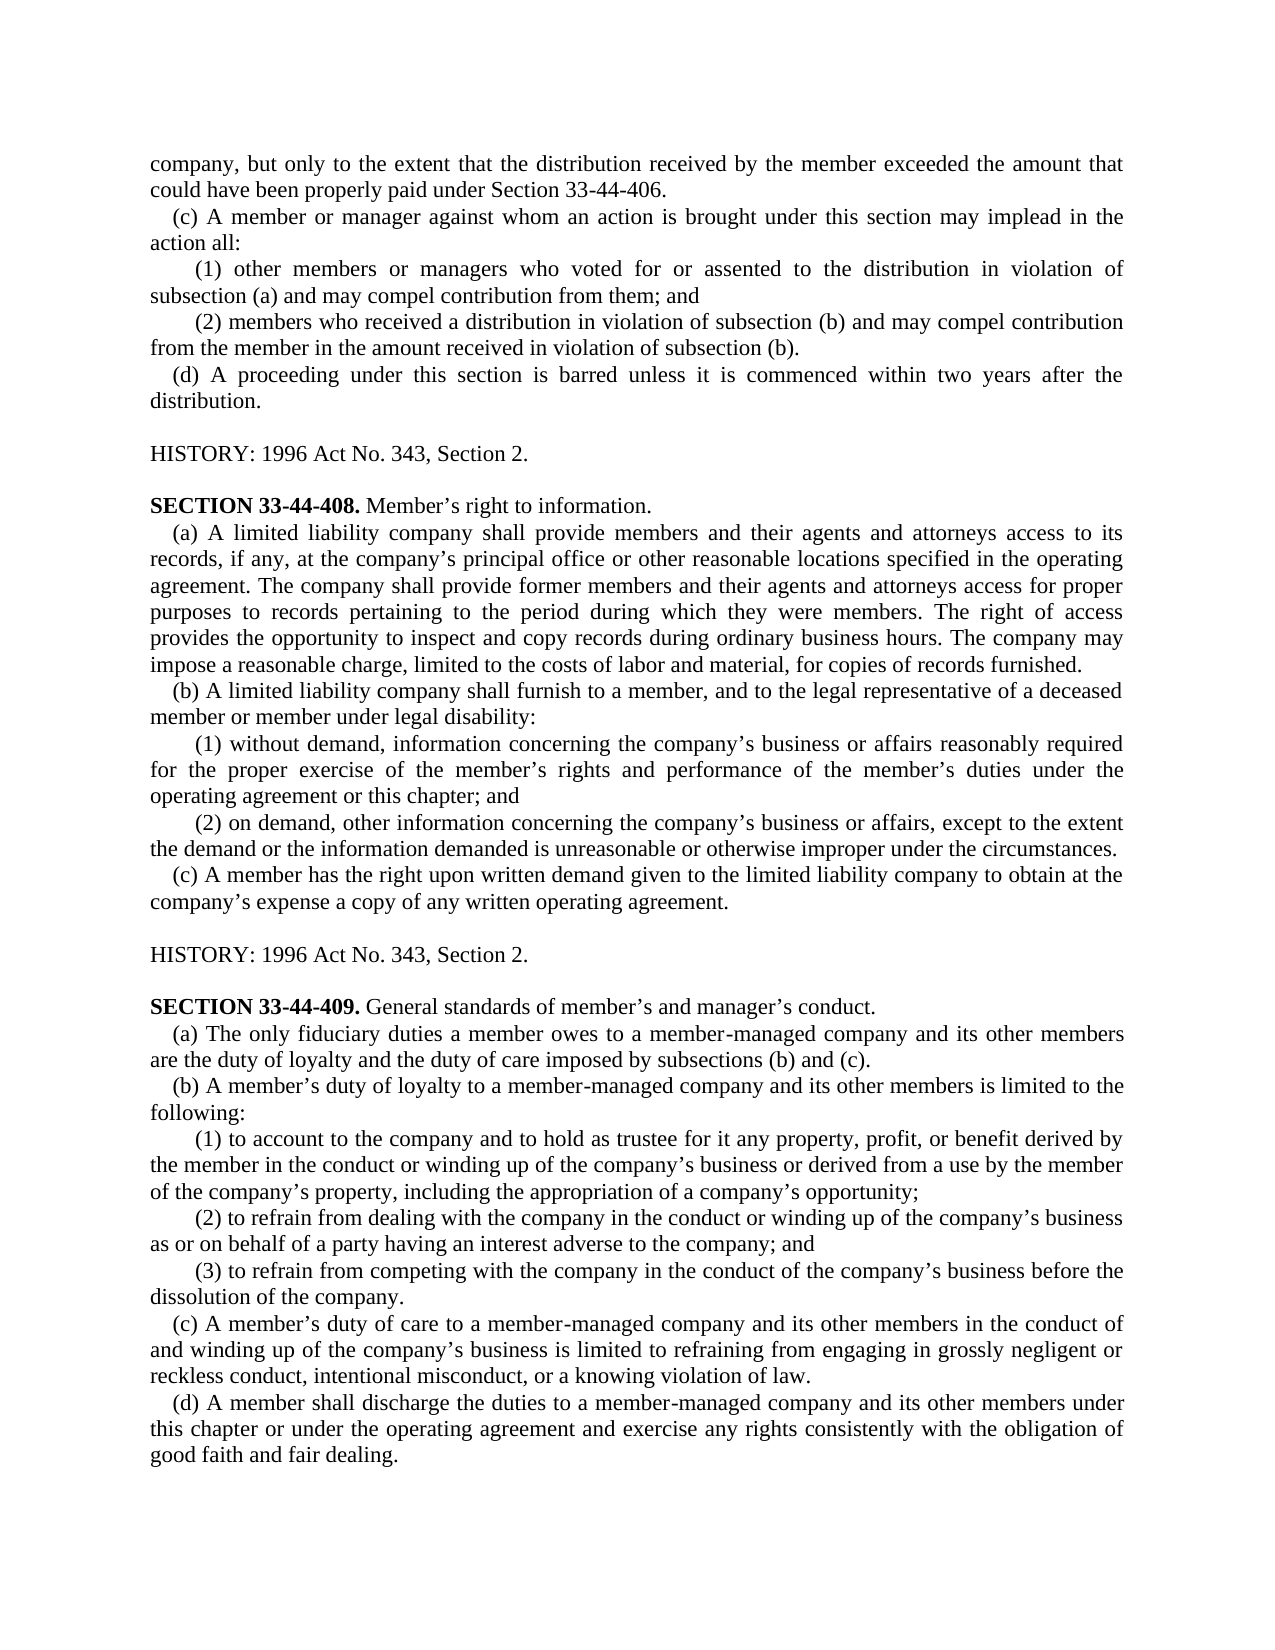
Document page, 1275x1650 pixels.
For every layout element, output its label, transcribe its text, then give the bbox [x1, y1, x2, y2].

text (b) A member’s duty of loyalty to a member-managed company and its other members is limited to the following: [150, 1072, 1125, 1125]
text SECTION 33-44-409. General standards of member’s and manager’s conduct. [150, 993, 1125, 1020]
text (d) A member shall discharge the duties to a member-managed company and its other members under this chapter or under the operating agreement and exercise any rights consistently with the obligation of good faith and fair dealing. [150, 1389, 1125, 1468]
text (2) on demand, other information concerning the company’s business or affairs, except to the extent the demand or the information demanded is unreasonable or otherwise improper under the circumstances. [150, 809, 1125, 862]
text (c) A member or manager against whom an action is brought under this section may implead in the action all: [150, 203, 1125, 255]
text (a) A limited liability company shall provide members and their agents and attorneys access to its records, if any, at the company’s principal office or other reasonable locations specified in the operating agreement. The company shall provide former members and their agents and attorneys access for proper purposes to records pertaining to the period during which they were members. The right of access provides the opportunity to inspect and copy records during ordinary business hours. The company may impose a reasonable charge, limited to the costs of labor and material, for copies of records furnished. [150, 519, 1125, 677]
text (c) A member has the right upon written demand given to the limited liability company to obtain at the company’s expense a copy of any written operating agreement. [150, 862, 1125, 914]
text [150, 150, 1125, 203]
text (1) other members or managers who voted for or assented to the distribution in violation of subsection (a) and may compel contribution from them; and [150, 255, 1125, 308]
text (b) A limited liability company shall furnish to a member, and to the legal representative of a deceased member or member under legal disability: [150, 677, 1125, 730]
text HISTORY: 1996 Act No. 343, Section 2. [150, 440, 1125, 466]
text (2) members who received a distribution in violation of subsection (b) and may compel contribution from the member in the amount received in violation of subsection (b). [150, 308, 1125, 361]
text (a) The only fiduciary duties a member owes to a member-managed company and its other members are the duty of loyalty and the duty of care imposed by subsections (b) and (c). [150, 1020, 1125, 1072]
text (c) A member’s duty of care to a member-managed company and its other members in the conduct of and winding up of the company’s business is limited to refraining from engaging in grossly negligent or reckless conduct, intentional misconduct, or a knowing violation of law. [150, 1309, 1125, 1389]
text (1) without demand, information concerning the company’s business or affairs reasonably required for the proper exercise of the member’s rights and performance of the member’s duties under the operating agreement or this chapter; and [150, 730, 1125, 809]
text SECTION 33-44-408. Member’s right to information. [150, 493, 1125, 519]
text (1) to account to the company and to hold as trustee for it any property, profit, or benefit derived by the member in the conduct or winding up of the company’s business or derived from a use by the member of the company’s property, including the appropriation of a company’s opportunity; [150, 1125, 1125, 1204]
text (d) A proceeding under this section is barred unless it is commenced within two years after the distribution. [150, 361, 1125, 413]
text (2) to refrain from dealing with the company in the conduct or winding up of the company’s business as or on behalf of a party having an interest adverse to the company; and [150, 1204, 1125, 1257]
text (3) to refrain from competing with the company in the conduct of the company’s business before the dissolution of the company. [150, 1257, 1125, 1309]
text HISTORY: 1996 Act No. 343, Section 2. [150, 941, 1125, 967]
